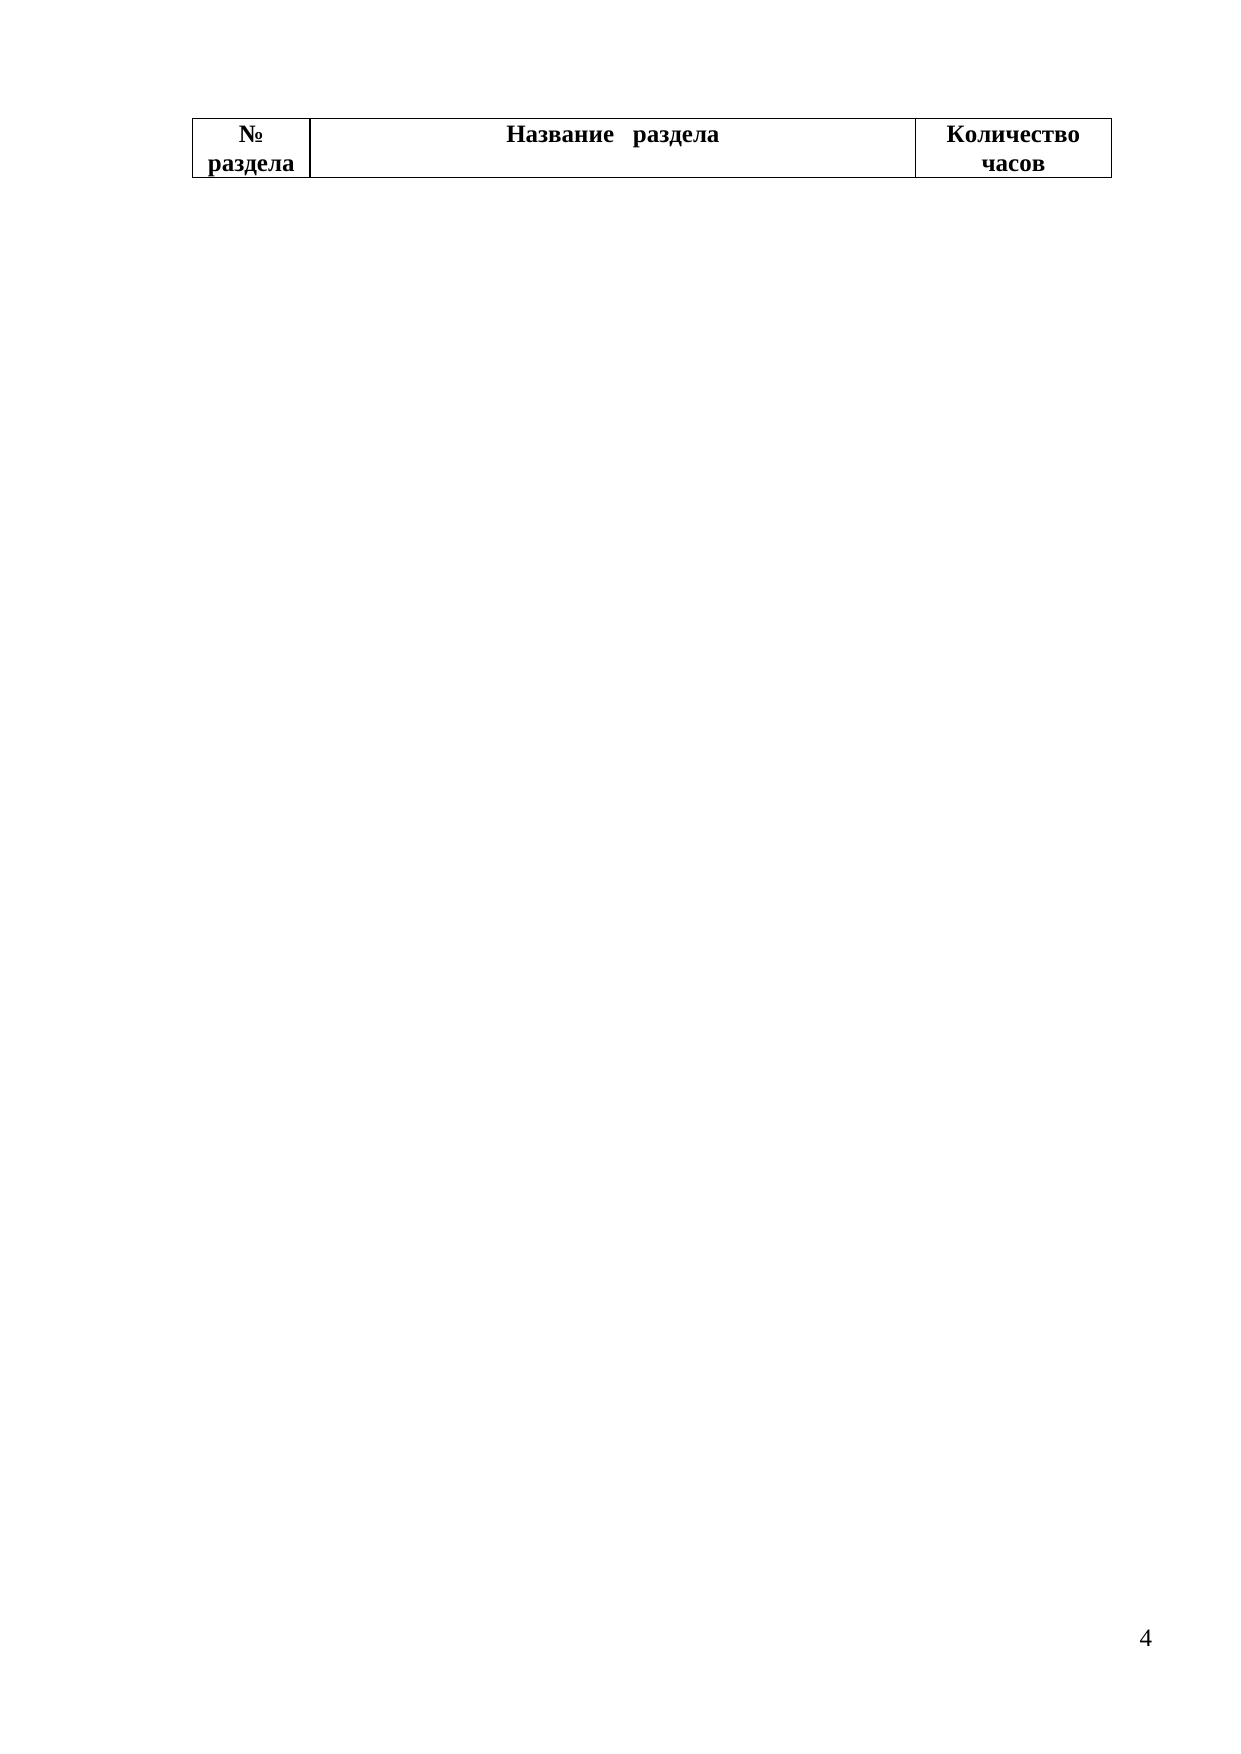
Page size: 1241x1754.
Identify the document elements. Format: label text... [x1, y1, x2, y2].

table_header № раздела [193, 119, 309, 177]
table_header Количество часов [916, 119, 1111, 177]
table_header Название раздела [311, 119, 915, 177]
